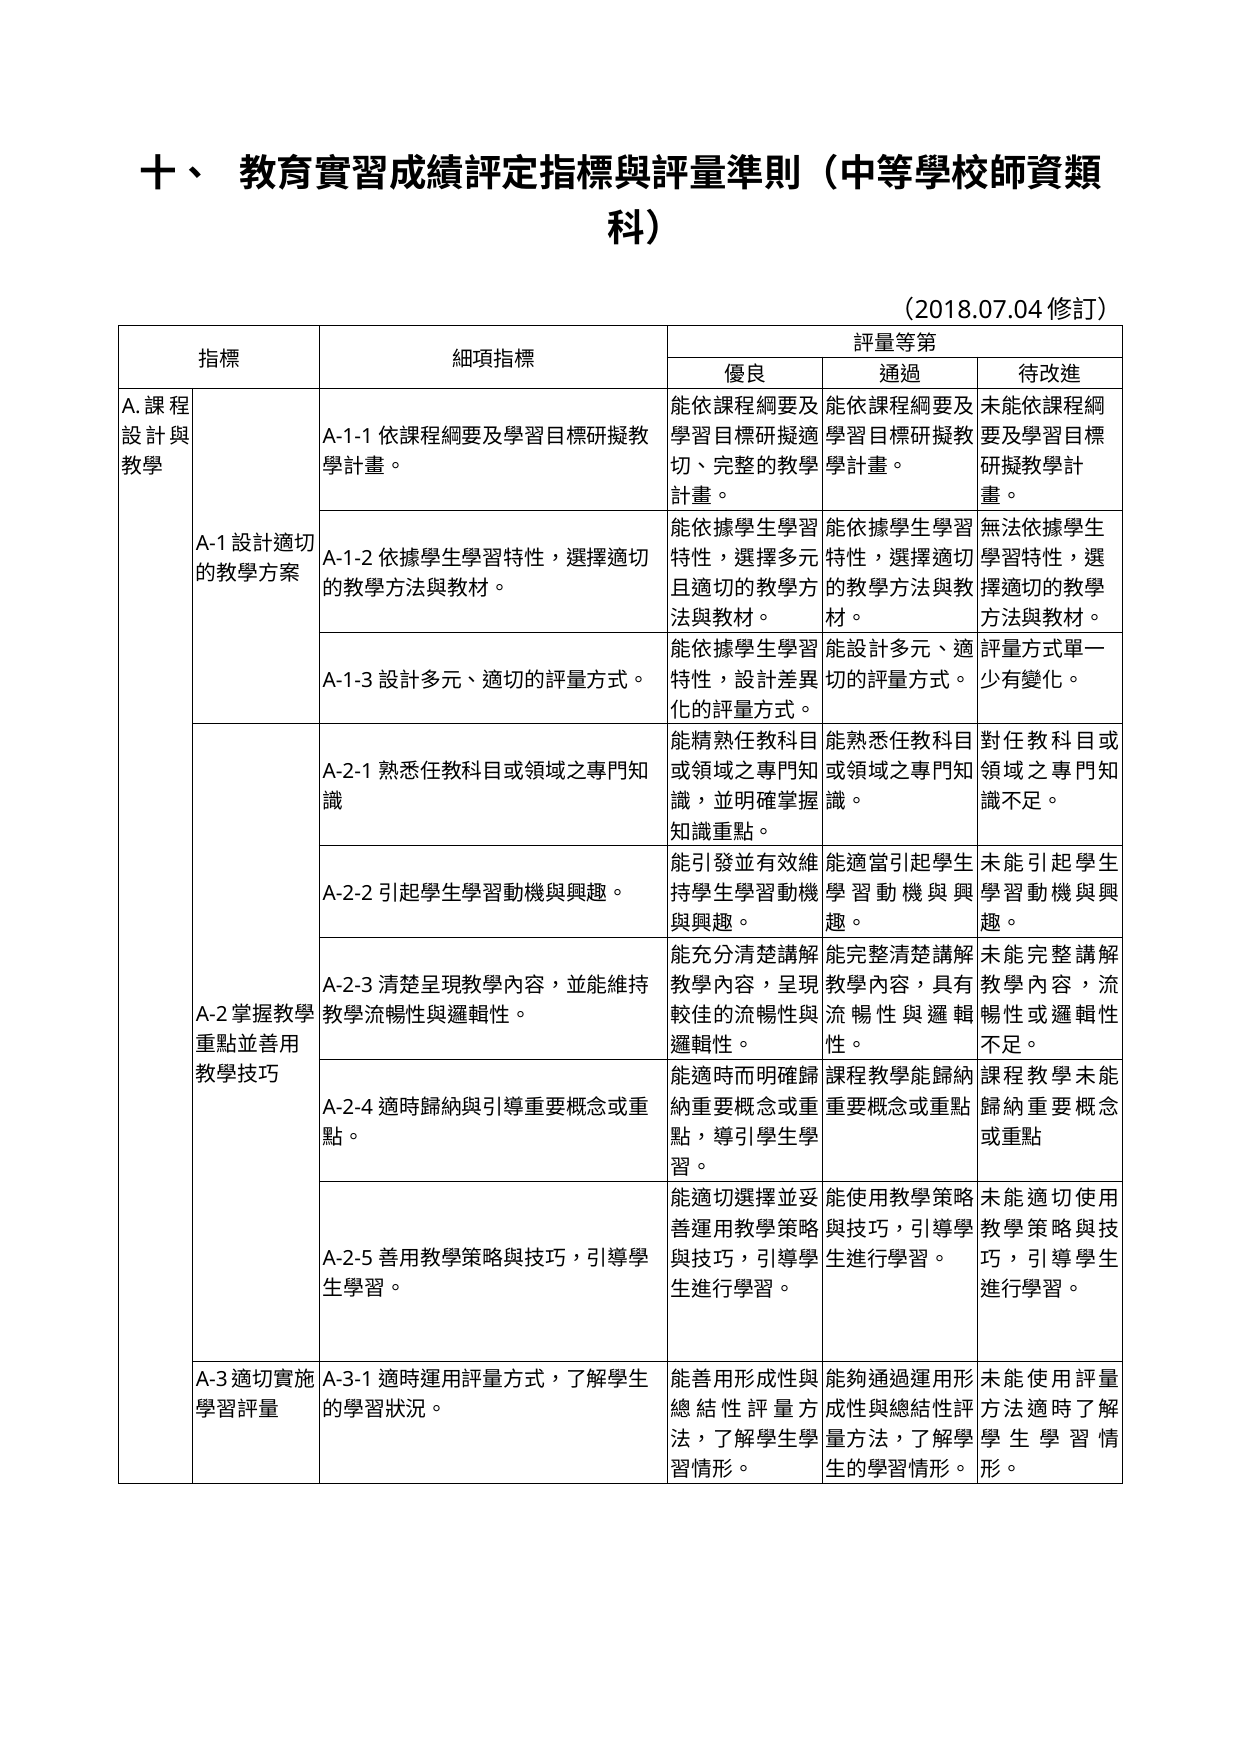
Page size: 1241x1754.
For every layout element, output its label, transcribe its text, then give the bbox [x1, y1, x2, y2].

table_cell A-1-1 依課程綱要及學習目標研擬教學計畫。 [320, 389, 667, 510]
table_cell A-2-2 引起學生學習動機與興趣。 [320, 846, 667, 937]
table_cell 評量方式單一少有變化。 [978, 633, 1122, 723]
table_header 評量等第 [668, 326, 1122, 357]
table_cell 能使用教學策略與技巧，引導學生進行學習。 [823, 1182, 977, 1361]
table_cell 課程教學能歸納重要概念或重點 [823, 1060, 977, 1181]
table_cell 未能適切使用教學策略與技巧，引導學生進行學習。 [978, 1182, 1122, 1361]
table_cell 能適切選擇並妥善運用教學策略與技巧，引導學生進行學習。 [668, 1182, 822, 1361]
table_cell A-2-3 清楚呈現教學內容，並能維持教學流暢性與邏輯性。 [320, 938, 667, 1059]
table_cell A-3-1 適時運用評量方式，了解學生的學習狀況。 [320, 1362, 667, 1483]
table_cell A-2-1 熟悉任教科目或領域之專門知識 [320, 724, 667, 845]
table_cell 能善用形成性與總結性評量方法，了解學生學習情形。 [668, 1362, 822, 1483]
table_cell A-1設計適切的教學方案 [193, 389, 319, 723]
table_cell 能適時而明確歸納重要概念或重點，導引學生學習。 [668, 1060, 822, 1181]
table_cell 未能完整講解教學內容，流暢性或邏輯性不足。 [978, 938, 1122, 1059]
table_cell 能依課程綱要及學習目標研擬教學計畫。 [823, 389, 977, 510]
table_cell 通過 [823, 358, 977, 388]
title 教育實習成績評定指標與評量準則（中等學校師資類科） [118, 143, 1122, 252]
table_cell 無法依據學生學習特性，選擇適切的教學方法與教材。 [978, 511, 1122, 632]
table_cell 能充分清楚講解教學內容，呈現較佳的流暢性與邏輯性。 [668, 938, 822, 1059]
table_cell A-1-3 設計多元、適切的評量方式。 [320, 633, 667, 723]
table_cell 能精熟任教科目或領域之專門知識，並明確掌握知識重點。 [668, 724, 822, 845]
table_cell 優良 [668, 358, 822, 388]
table_cell A-2-4 適時歸納與引導重要概念或重點。 [320, 1060, 667, 1181]
table_cell 未能引起學生學習動機與興趣。 [978, 846, 1122, 937]
table_cell A.課程設計與教學 [119, 389, 192, 1483]
table_cell 能依據學生學習特性，選擇多元且適切的教學方法與教材。 [668, 511, 822, 632]
table_cell 能熟悉任教科目或領域之專門知識。 [823, 724, 977, 845]
table_cell 能夠通過運用形成性與總結性評量方法，了解學生的學習情形。 [823, 1362, 977, 1483]
table_cell A-2掌握教學重點並善用教學技巧 [193, 724, 319, 1361]
table_cell A-2-5 善用教學策略與技巧，引導學生學習。 [320, 1182, 667, 1361]
table_cell 課程教學未能歸納重要概念或重點 [978, 1060, 1122, 1181]
text （2018.07.04修訂） [118, 289, 1122, 325]
table_cell 能依據學生學習特性，設計差異化的評量方式。 [668, 633, 822, 723]
table_cell A-1-2 依據學生學習特性，選擇適切的教學方法與教材。 [320, 511, 667, 632]
table_cell A-3適切實施學習評量 [193, 1362, 319, 1483]
table_cell 待改進 [978, 358, 1122, 388]
table_header 指標 [119, 326, 319, 388]
table_cell 能設計多元、適切的評量方式。 [823, 633, 977, 723]
table_cell 能完整清楚講解教學內容，具有流暢性與邏輯性。 [823, 938, 977, 1059]
table_cell 對任教科目或領域之專門知識不足。 [978, 724, 1122, 845]
table_cell 能依課程綱要及學習目標研擬適切、完整的教學計畫。 [668, 389, 822, 510]
table_cell 未能使用評量方法適時了解學生學習情形。 [978, 1362, 1122, 1483]
table_cell 能依據學生學習特性，選擇適切的教學方法與教材。 [823, 511, 977, 632]
table_cell 能引發並有效維持學生學習動機與興趣。 [668, 846, 822, 937]
table_cell 未能依課程綱要及學習目標研擬教學計畫。 [978, 389, 1122, 510]
table_header 細項指標 [320, 326, 667, 388]
table_cell 能適當引起學生學習動機與興趣。 [823, 846, 977, 937]
